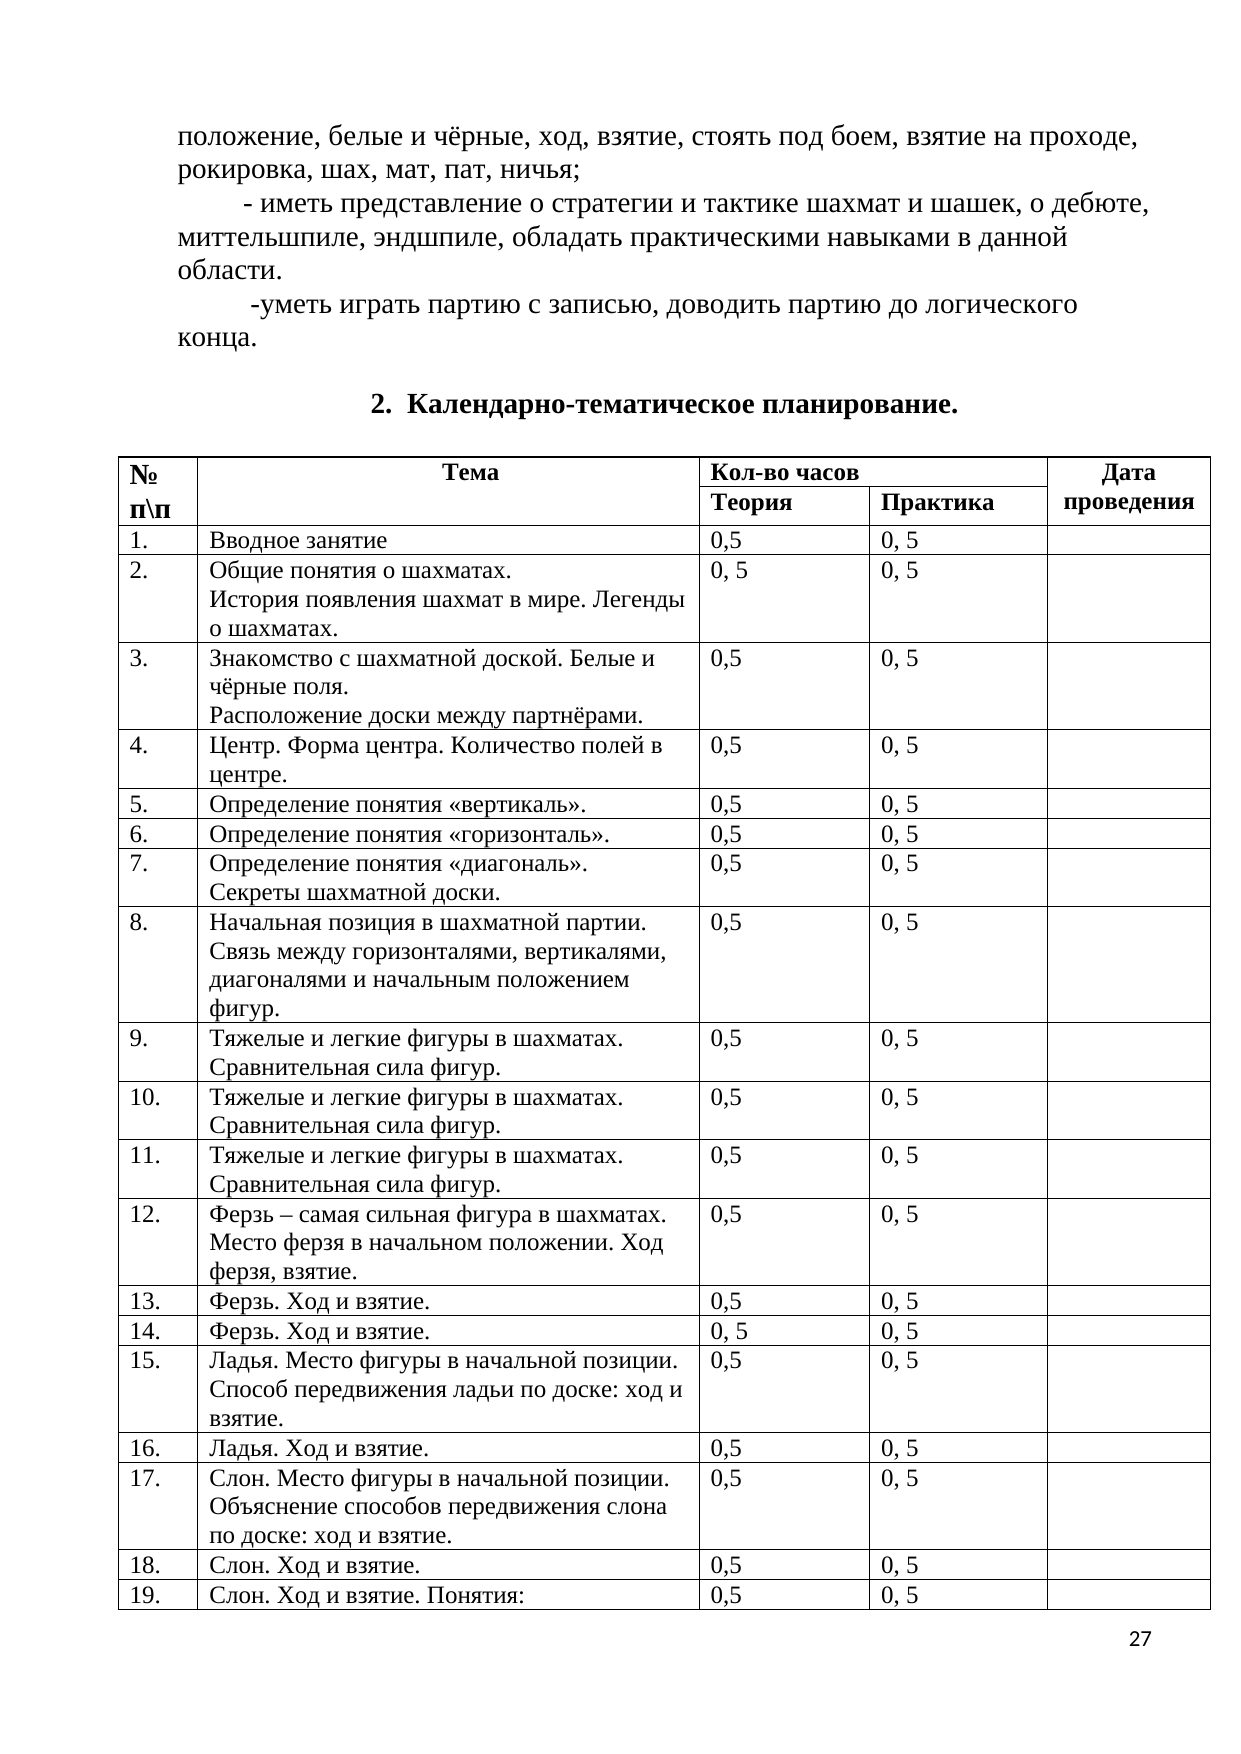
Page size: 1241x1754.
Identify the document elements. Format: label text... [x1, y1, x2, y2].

table_cell 0, 5 [870, 789, 1047, 818]
table_cell 16. [119, 1433, 197, 1462]
table_cell 0,5 [700, 907, 869, 1022]
table_cell 3. [119, 643, 197, 729]
table_cell 0,5 [700, 1580, 869, 1608]
table_cell 13. [119, 1286, 197, 1315]
table_cell 0, 5 [870, 643, 1047, 729]
table_cell Теория [700, 487, 869, 524]
table_cell 0, 5 [870, 849, 1047, 906]
table_cell 0, 5 [870, 1140, 1047, 1198]
table_cell 1. [119, 526, 197, 554]
table_cell 0, 5 [870, 1346, 1047, 1432]
table_cell 0, 5 [870, 1580, 1047, 1608]
table_cell 0,5 [700, 730, 869, 788]
table_header Тема [198, 458, 699, 524]
table_cell 0, 5 [870, 1286, 1047, 1315]
table_cell 0, 5 [870, 730, 1047, 788]
table_cell [1048, 643, 1210, 729]
table_cell 8. [119, 907, 197, 1022]
table_cell Слон. Место фигуры в начальной позиции. Объяснение способов передвижения слона по доске: ход и взятие. [198, 1463, 699, 1549]
table_cell 17. [119, 1463, 197, 1549]
table_cell Тяжелые и легкие фигуры в шахматах. Сравнительная сила фигур. [198, 1023, 699, 1081]
table_cell 0,5 [700, 1199, 869, 1285]
table_cell 0,5 [700, 789, 869, 818]
table_cell Определение понятия «горизонталь». [198, 819, 699, 847]
table_cell Ладья. Ход и взятие. [198, 1433, 699, 1462]
table_cell [1048, 1433, 1210, 1462]
table_cell 11. [119, 1140, 197, 1198]
table_cell [1048, 1463, 1210, 1549]
table_cell [1048, 1580, 1210, 1608]
table_cell [1048, 849, 1210, 906]
table_cell Тяжелые и легкие фигуры в шахматах. Сравнительная сила фигур. [198, 1140, 699, 1198]
text - иметь представление о стратегии и тактике шахмат и шашек, о дебюте, миттельшпиле, эндшпиле, обладать практическими навыками в данной области. [177, 185, 1152, 286]
table_cell 0,5 [700, 1463, 869, 1549]
text -уметь играть партию с записью, доводить партию до логического конца. [177, 286, 1152, 353]
table_cell 0, 5 [870, 819, 1047, 847]
table_cell Определение понятия «диагональ». Секреты шахматной доски. [198, 849, 699, 906]
table_cell 4. [119, 730, 197, 788]
table_cell 0, 5 [870, 907, 1047, 1022]
table_cell [1048, 1082, 1210, 1139]
table_cell 0, 5 [700, 1316, 869, 1344]
table_cell 0,5 [700, 1023, 869, 1081]
table_cell 0, 5 [700, 555, 869, 642]
table_cell 14. [119, 1316, 197, 1344]
table_cell Начальная позиция в шахматной партии. Связь между горизонталями, вертикалями, диагоналями и начальным положением фигур. [198, 907, 699, 1022]
table_header Дата проведения [1048, 458, 1210, 524]
table_cell 10. [119, 1082, 197, 1139]
table_cell 0, 5 [870, 1316, 1047, 1344]
table_cell Практика [870, 487, 1047, 524]
table_cell [1048, 1286, 1210, 1315]
table_cell 0, 5 [870, 555, 1047, 642]
table_cell 0,5 [700, 849, 869, 906]
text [177, 118, 1152, 185]
table_cell Слон. Ход и взятие. [198, 1550, 699, 1579]
table_cell 6. [119, 819, 197, 847]
table_cell 0,5 [700, 1550, 869, 1579]
table_cell Общие понятия о шахматах. История появления шахмат в мире. Легенды о шахматах. [198, 555, 699, 642]
table_cell [1048, 1346, 1210, 1432]
table_cell [1048, 907, 1210, 1022]
table_cell 0, 5 [870, 1550, 1047, 1579]
table_cell Определение понятия «вертикаль». [198, 789, 699, 818]
table_cell [1048, 730, 1210, 788]
table_cell 0,5 [700, 1346, 869, 1432]
table_header № п\п [119, 458, 197, 524]
table_cell [1048, 1316, 1210, 1344]
table_cell 0,5 [700, 1140, 869, 1198]
table_cell 0, 5 [870, 1463, 1047, 1549]
table_cell [1048, 1140, 1210, 1198]
table_cell [1048, 789, 1210, 818]
table_cell Центр. Форма центра. Количество полей в центре. [198, 730, 699, 788]
table_cell [1048, 1550, 1210, 1579]
table_cell Ферзь. Ход и взятие. [198, 1286, 699, 1315]
table_cell [1048, 1023, 1210, 1081]
table_cell 12. [119, 1199, 197, 1285]
table_cell [1048, 555, 1210, 642]
table_cell 2. [119, 555, 197, 642]
table_cell 0,5 [700, 819, 869, 847]
table_cell [1048, 526, 1210, 554]
table_cell Ферзь – самая сильная фигура в шахматах. Место ферзя в начальном положении. Ход ферзя, взятие. [198, 1199, 699, 1285]
table_cell 0,5 [700, 1082, 869, 1139]
table_cell 18. [119, 1550, 197, 1579]
table_cell 7. [119, 849, 197, 906]
table_cell 9. [119, 1023, 197, 1081]
table_cell 0,5 [700, 1433, 869, 1462]
table_cell Вводное занятие [198, 526, 699, 554]
table_cell Ладья. Место фигуры в начальной позиции. Способ передвижения ладьи по доске: ход и взятие. [198, 1346, 699, 1432]
table_cell 0,5 [700, 1286, 869, 1315]
table_header Кол-во часов [700, 458, 1047, 486]
table_cell Ферзь. Ход и взятие. [198, 1316, 699, 1344]
table_cell 0,5 [700, 526, 869, 554]
table_cell 15. [119, 1346, 197, 1432]
table_cell 0, 5 [870, 1199, 1047, 1285]
table_cell Знакомство с шахматной доской. Белые и чёрные поля. Расположение доски между партнёрами. [198, 643, 699, 729]
table_cell [1048, 819, 1210, 847]
table_cell 0, 5 [870, 1082, 1047, 1139]
table_cell [1048, 1199, 1210, 1285]
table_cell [198, 1580, 699, 1608]
table_cell 0, 5 [870, 1433, 1047, 1462]
table_cell 0, 5 [870, 526, 1047, 554]
table_cell 5. [119, 789, 197, 818]
text 2. Календарно-тематическое планирование. [177, 386, 1152, 420]
table_cell Тяжелые и легкие фигуры в шахматах. Сравнительная сила фигур. [198, 1082, 699, 1139]
table_cell 19. [119, 1580, 197, 1608]
table_cell 0, 5 [870, 1023, 1047, 1081]
table_cell 0,5 [700, 643, 869, 729]
